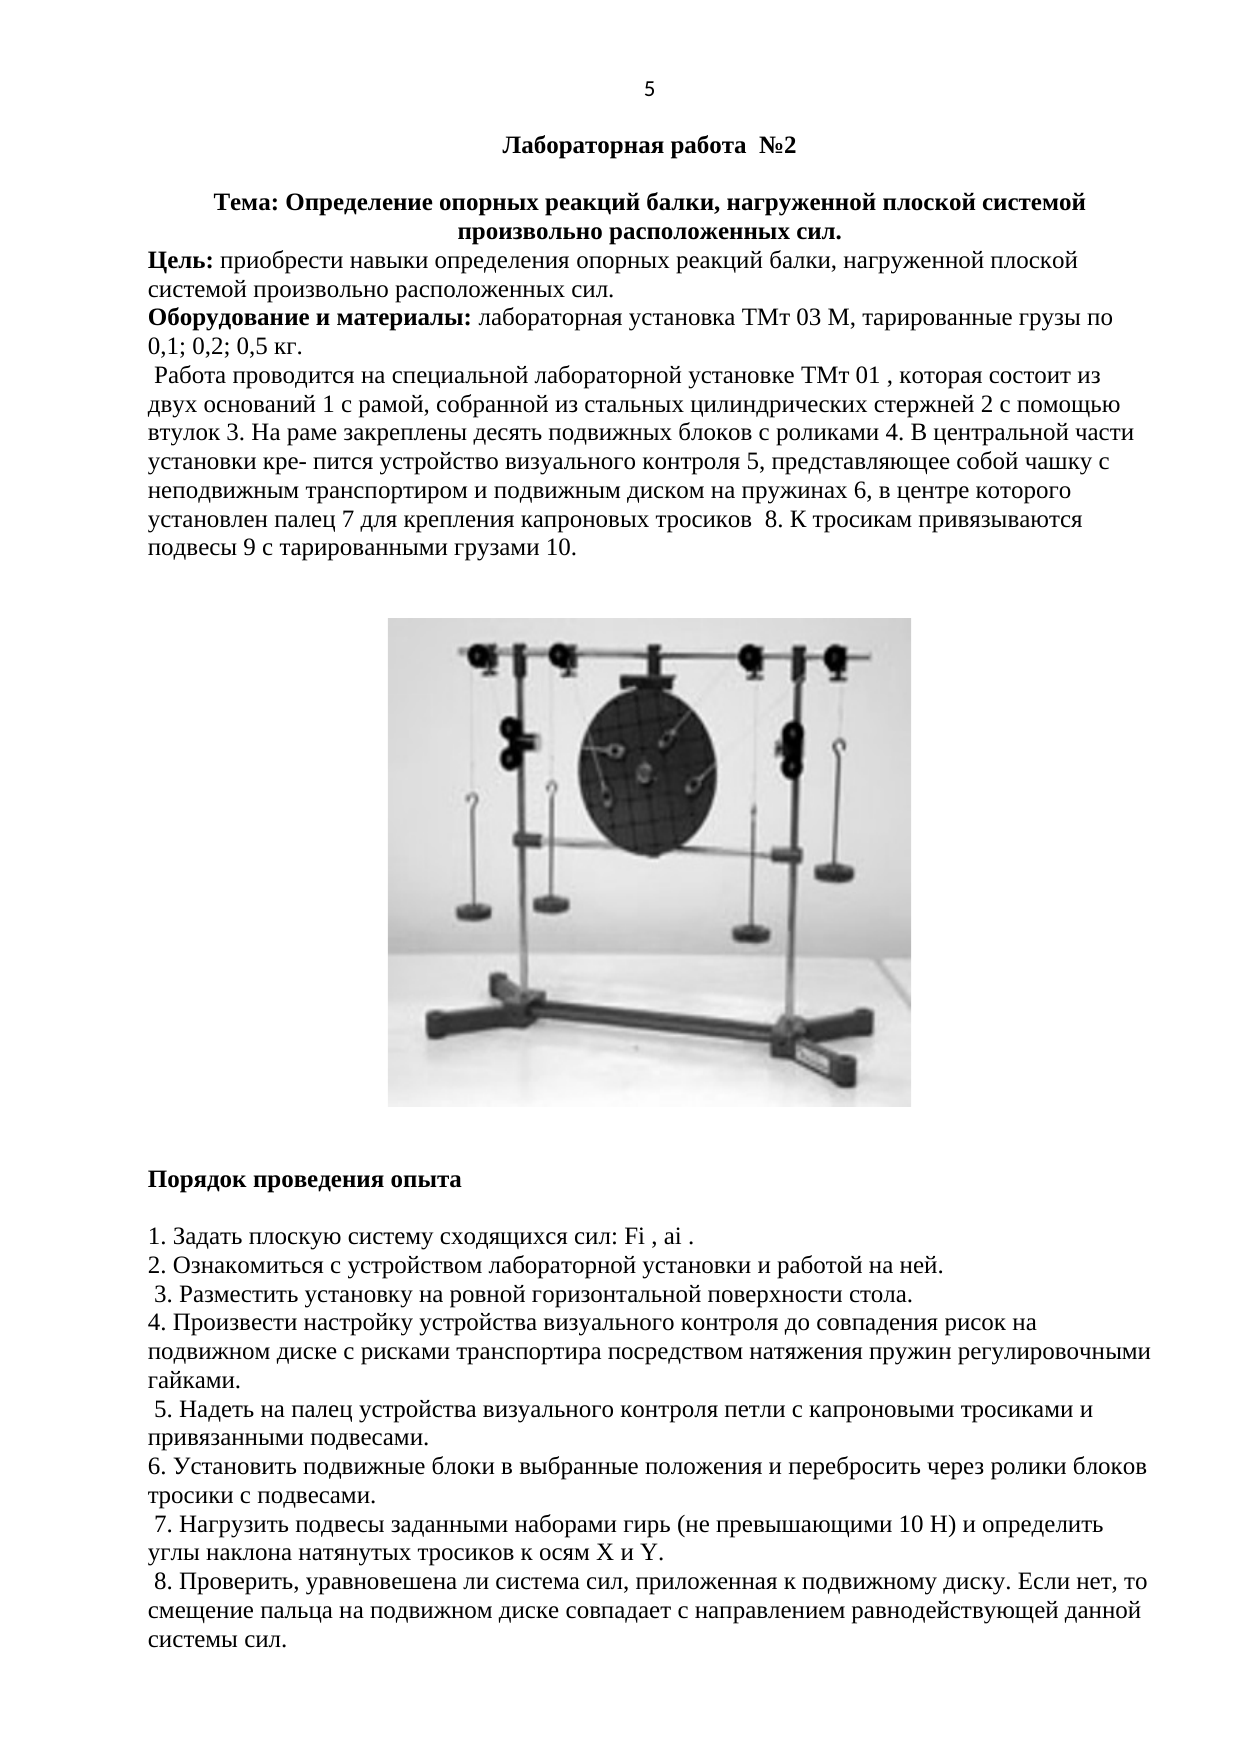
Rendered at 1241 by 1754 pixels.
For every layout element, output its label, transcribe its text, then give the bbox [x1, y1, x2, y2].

text 3. Разместить установку на ровной горизонтальной поверхности стола. [148, 1279, 1152, 1307]
text Работа проводится на специальной лабораторной установке ТМт 01 , которая состоит из двух оснований 1 с рамой, собранной из стальных цилиндрических стержней 2 с помощью втулок 3. На раме закреплены десять подвижных блоков с роликами 4. В центральной части установки кре- пится устройство визуального контроля 5, представляющее собой чашку с неподвижным транспортиром и подвижным диском на пружинах 6, в центре которого установлен палец 7 для крепления капроновых тросиков 8. К тросикам привязываются подвесы 9 с тарированными грузами 10. [148, 360, 1152, 561]
text 5. Надеть на палец устройства визуального контроля петли с капроновыми тросиками и привязанными подвесами. [148, 1394, 1152, 1451]
text 7. Нагрузить подвесы заданными наборами гирь (не превышающими 10 Н) и определить углы наклона натянутых тросиков к осям X и Y. [148, 1509, 1152, 1566]
text 6. Установить подвижные блоки в выбранные положения и перебросить через ролики блоков тросики с подвесами. [148, 1451, 1152, 1509]
text Цель: приобрести навыки определения опорных реакций балки, нагруженной плоской системой произвольно расположенных сил. [148, 245, 1152, 302]
text 2. Ознакомиться с устройством лабораторной установки и работой на ней. [148, 1250, 1152, 1279]
text Лабораторная работа №2 [148, 130, 1152, 159]
text 8. Проверить, уравновешена ли система сил, приложенная к подвижному диску. Если нет, то смещение пальца на подвижном диске совпадает с направлением равнодействующей данной системы сил. [148, 1566, 1152, 1652]
text 1. Задать плоскую систему сходящихся сил: Fi , ai . [148, 1221, 1152, 1250]
text 4. Произвести настройку устройства визуального контроля до совпадения рисок на подвижном диске с рисками транспортира посредством натяжения пружин регулировочными гайками. [148, 1307, 1152, 1394]
text Тема: Определение опорных реакций балки, нагруженной плоской системой произвольно расположенных сил. [148, 187, 1152, 245]
text Порядок проведения опыта [148, 1164, 1152, 1192]
text Оборудование и материалы: лабораторная установка ТМт 03 М, тарированные грузы по 0,1; 0,2; 0,5 кг. [148, 302, 1152, 360]
